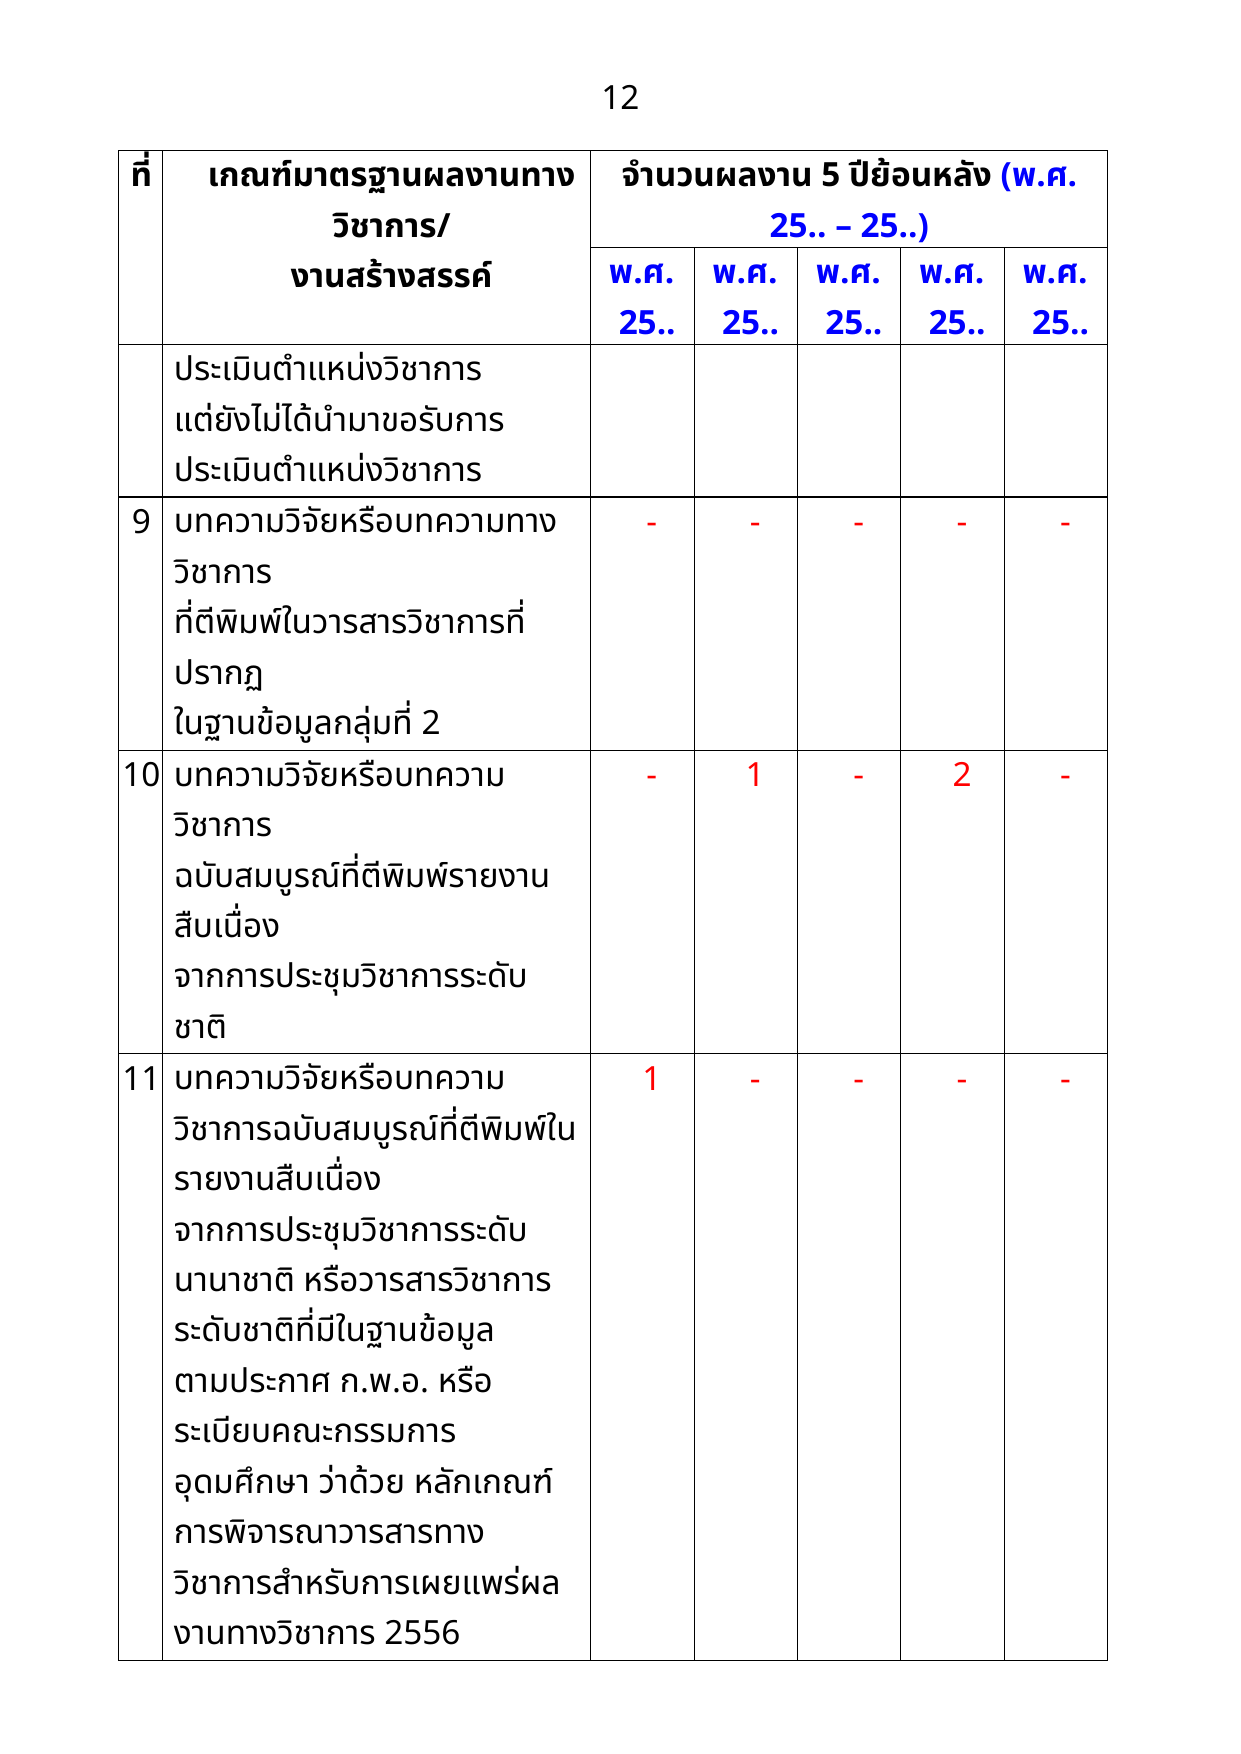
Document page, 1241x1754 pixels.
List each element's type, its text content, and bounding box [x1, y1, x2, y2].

table_cell พ.ศ. 25.. [901, 248, 1004, 344]
table_cell พ.ศ. 25.. [798, 248, 900, 344]
table_cell - [1005, 1054, 1107, 1660]
table_cell - [695, 498, 797, 750]
table_cell 8 [119, 345, 162, 496]
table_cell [163, 345, 590, 496]
table_cell บทความวิจัยหรือบทความวิชาการฉบับสมบูรณ์ที่ตีพิมพ์ในรายงานสืบเนื่อง จากการประชุมวิชาการระดับนานาชาติ หรือวารสารวิชาการระดับชาติที่มีในฐานข้อมูล ตามประกาศ ก.พ.อ. หรือระเบียบคณะกรรมการอุดมศึกษา ว่าด้วย หลักเกณฑ์การพิจารณาวารสารทางวิชาการสำหรับการเผยแพร่ผลงานทางวิชาการ 2556 [163, 1054, 590, 1660]
table_cell - [901, 498, 1004, 750]
table_cell - [591, 345, 694, 496]
table_cell - [695, 1054, 797, 1660]
table_cell - [695, 345, 797, 496]
table_cell 1 [591, 1054, 694, 1660]
table_cell พ.ศ. 25.. [591, 248, 694, 344]
table_cell - [798, 498, 900, 750]
table_cell - [591, 498, 694, 750]
table_cell - [1005, 751, 1107, 1053]
table_header ที่ [119, 151, 162, 344]
table_cell 9 [119, 498, 162, 750]
table_cell 1 [695, 751, 797, 1053]
table_cell - [901, 1054, 1004, 1660]
table_header จำนวนผลงาน 5 ปีย้อนหลัง (พ.ศ. 25.. – 25..) [591, 151, 1107, 247]
table_cell - [798, 345, 900, 496]
table_cell - [901, 345, 1004, 496]
table_cell - [1005, 498, 1107, 750]
table_cell 2 [901, 751, 1004, 1053]
table_cell บทความวิจัยหรือบทความทางวิชาการ ที่ตีพิมพ์ในวารสารวิชาการที่ปรากฏ ในฐานข้อมูลกลุ่มที่ 2 [163, 498, 590, 750]
table_cell 11 [119, 1054, 162, 1660]
table_cell บทความวิจัยหรือบทความวิชาการ ฉบับสมบูรณ์ที่ตีพิมพ์รายงานสืบเนื่อง จากการประชุมวิชาการระดับชาติ [163, 751, 590, 1053]
table_cell พ.ศ. 25.. [695, 248, 797, 344]
table_cell 10 [119, 751, 162, 1053]
table_cell พ.ศ. 25.. [1005, 248, 1107, 344]
table_cell - [591, 751, 694, 1053]
table_cell - [798, 1054, 900, 1660]
table_cell - [1005, 345, 1107, 496]
table_header เกณฑ์มาตรฐานผลงานทางวิชาการ/ งานสร้างสรรค์ [163, 151, 590, 344]
table_cell - [798, 751, 900, 1053]
